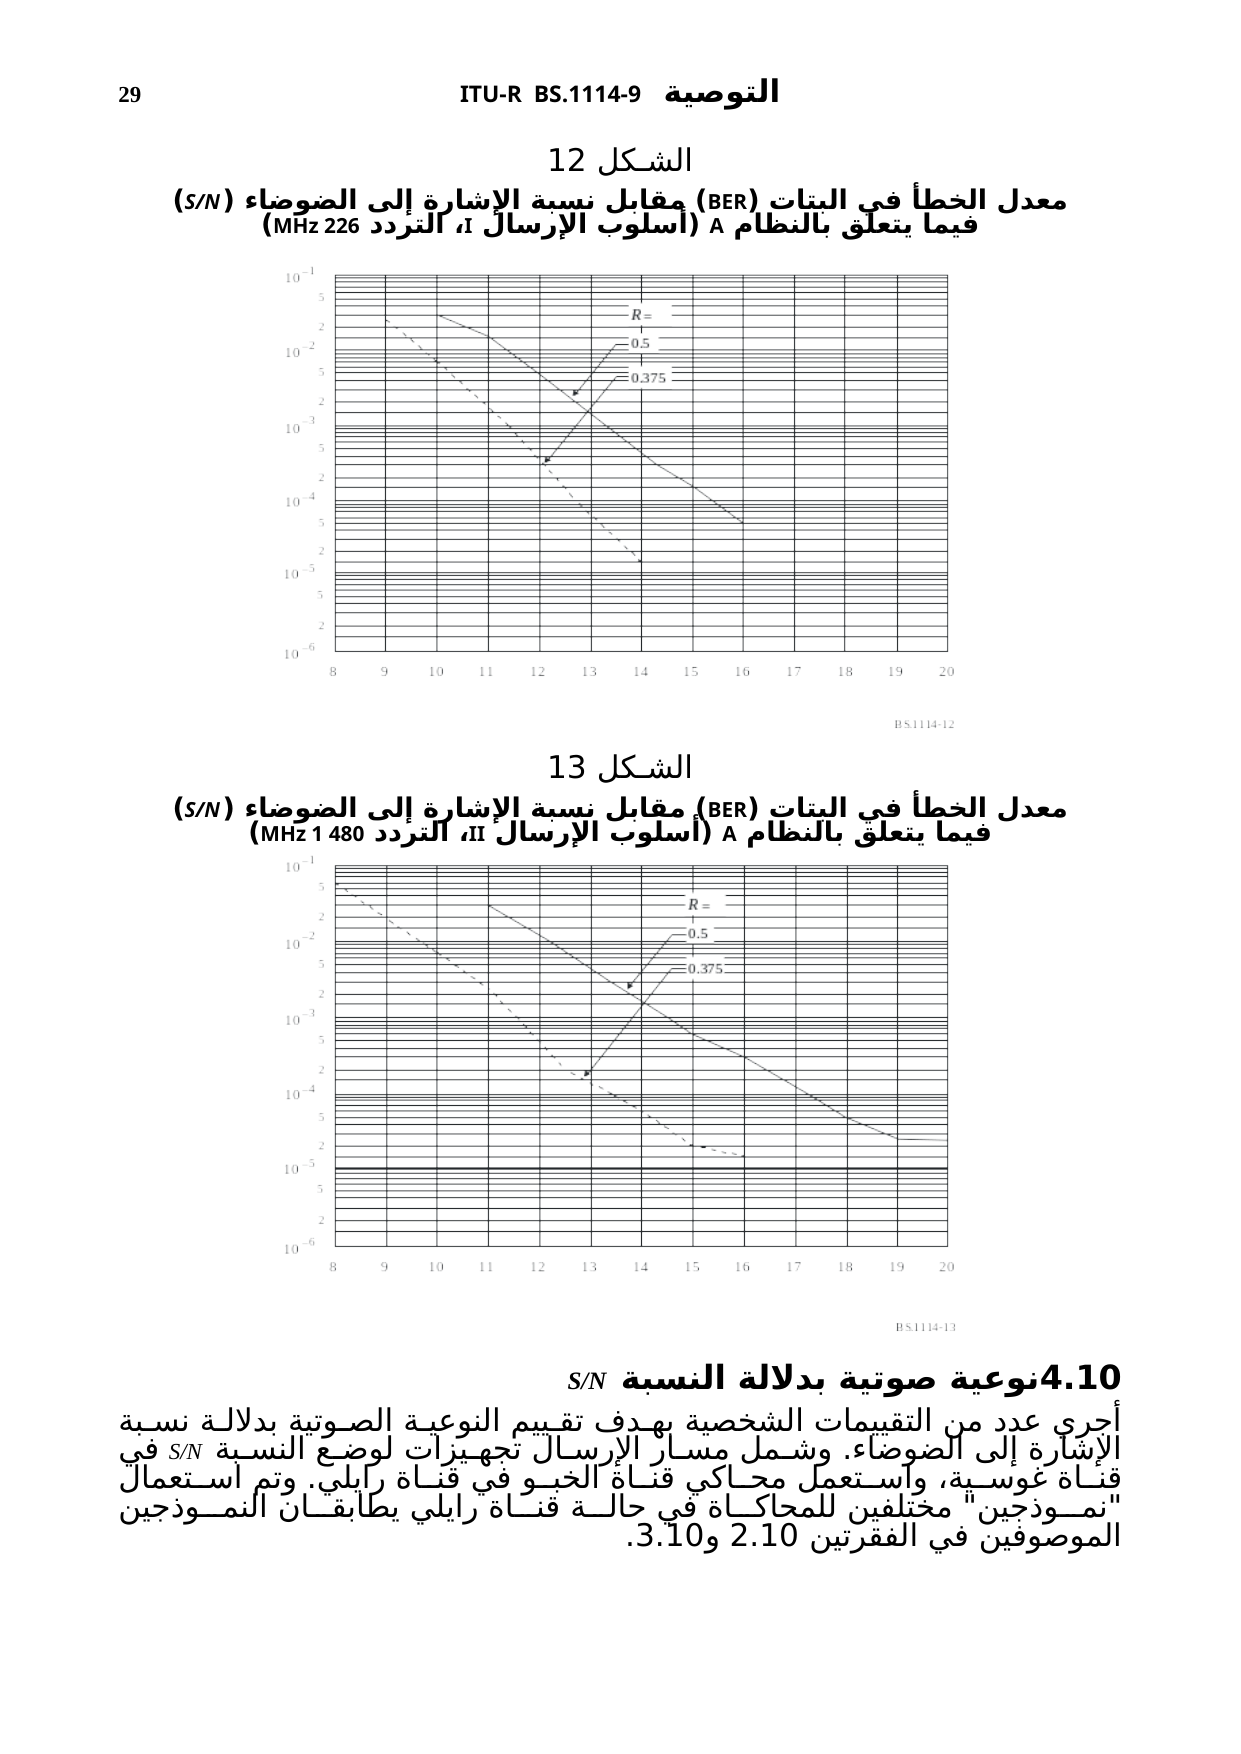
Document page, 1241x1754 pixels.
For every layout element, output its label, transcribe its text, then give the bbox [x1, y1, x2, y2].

text أجري عدد من التقييمات الشخصية بهدف تقييم النوعية الصوتية بدلالة نسبة الإشارة إلى الضوضاء. وشمل مسار الإرسال تجهيزات لوضع النسبة S/N في قناة غوسية، واستعمل محاكي قناة الخبو في قناة رايلي. وتم استعمال "نموذجين" مختلفين للمحاكاة في حالة قناة رايلي يطابقان النموذجين الموصوفين في الفقرتين 2.10 و3.10. [118, 1408, 1122, 1554]
text الشـكل 12 [118, 148, 1122, 177]
title معدل الخطأ في البتات (BER) مقابل نسبة الإشارة إلى الضوضاء (S/N) فيما يتعلق بالنظام A (أسلوب الإرسال I، التردد MHz 226) [118, 189, 1122, 240]
subtitle 4.10 نوعية صوتية بدلالة النسبة S/N [118, 1365, 1122, 1396]
text الشـكل 13 [118, 755, 1122, 784]
title معدل الخطأ في البتات (BER) مقابل نسبة الإشارة إلى الضوضاء (S/N) فيما يتعلق بالنظام A (أسلوب الإرسال II، التردد MHz 1 480) [118, 797, 1122, 847]
